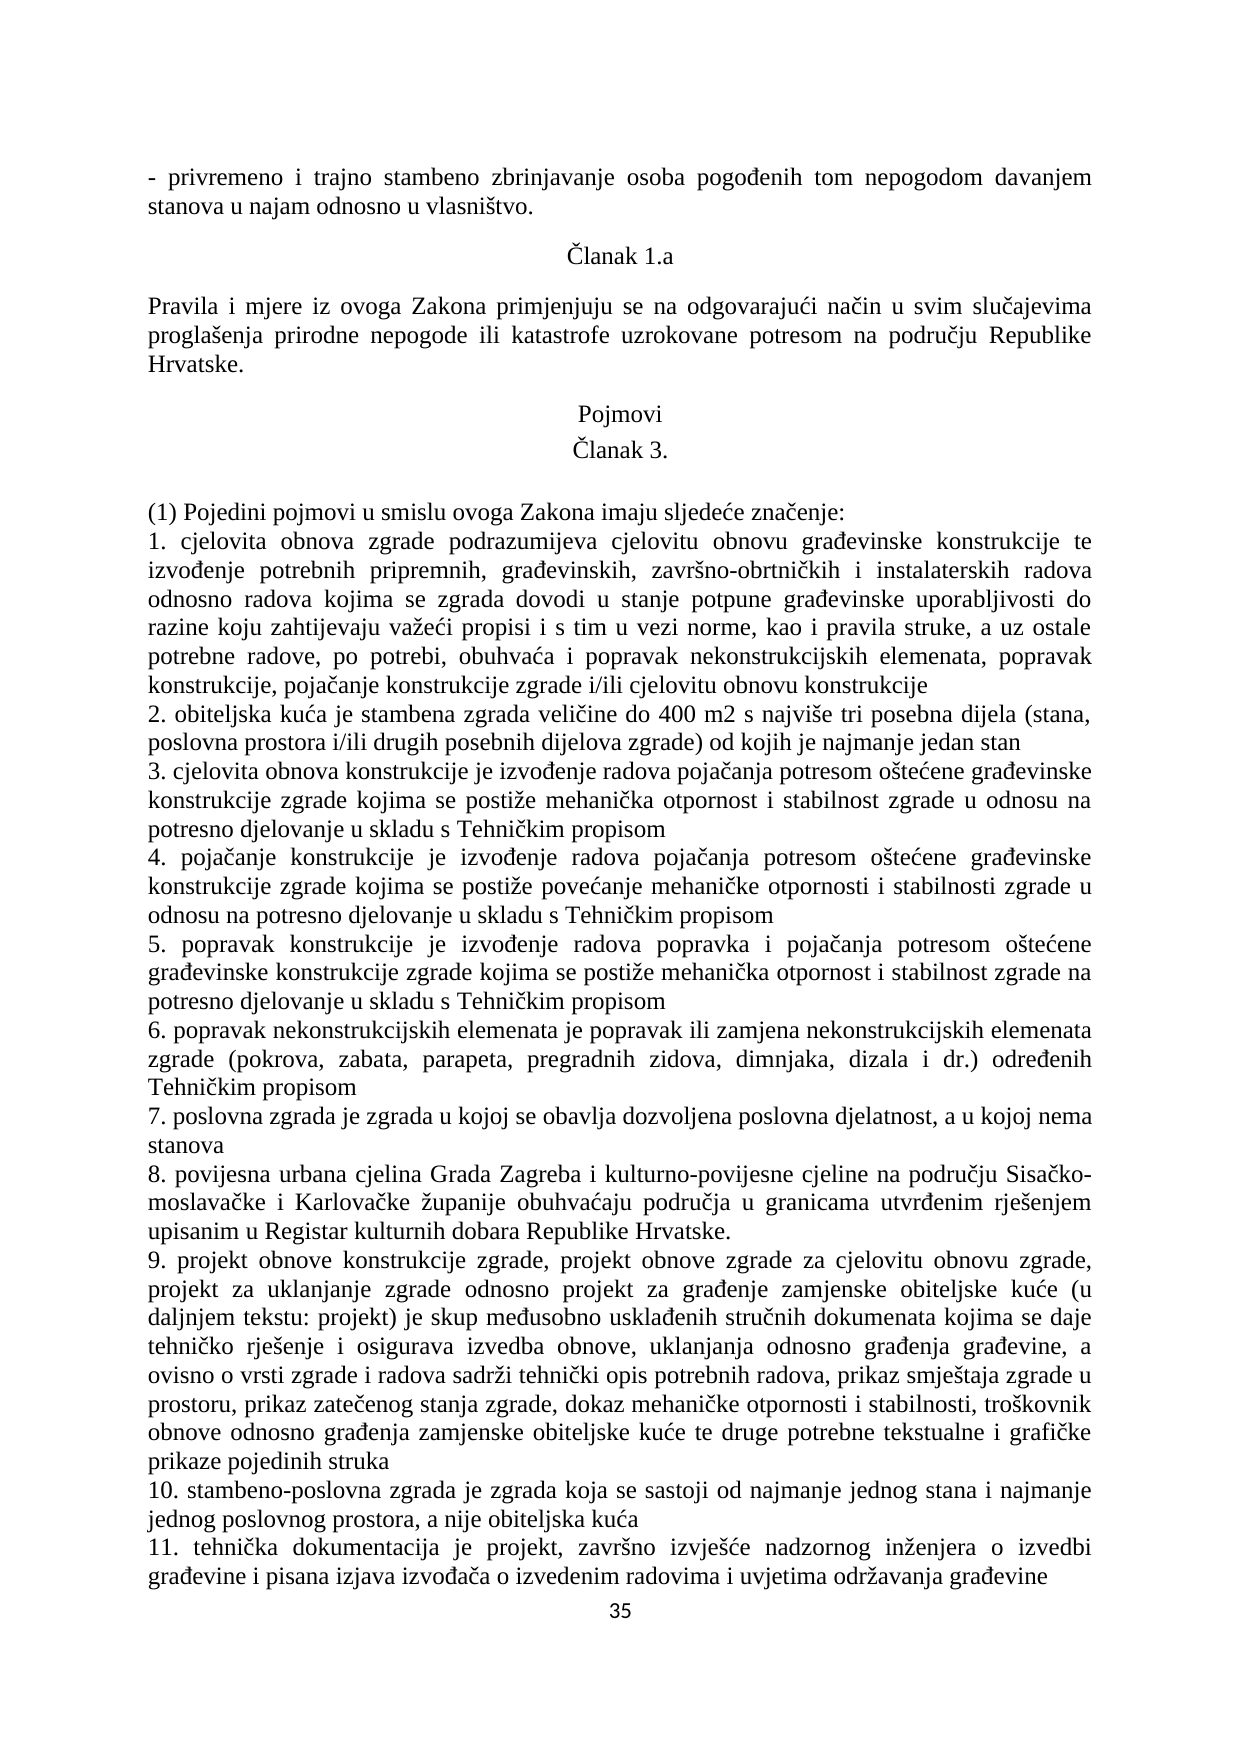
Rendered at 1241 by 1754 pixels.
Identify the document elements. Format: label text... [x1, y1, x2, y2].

text 10. stambeno-poslovna zgrada je zgrada koja se sastoji od najmanje jednog stana i najmanje jednog poslovnog prostora, a nije obiteljska kuća [148, 1475, 1093, 1532]
text Članak 1.a [148, 241, 1093, 270]
text - privremeno i trajno stambeno zbrinjavanje osoba pogođenih tom nepogodom davanjem stanova u najam odnosno u vlasništvo. [148, 162, 1093, 220]
text 1. cjelovita obnova zgrade podrazumijeva cjelovitu obnovu građevinske konstrukcije te izvođenje potrebnih pripremnih, građevinskih, završno-obrtničkih i instalaterskih radova odnosno radova kojima se zgrada dovodi u stanje potpune građevinske uporabljivosti do razine koju zahtijevaju važeći propisi i s tim u vezi norme, kao i pravila struke, a uz ostale potrebne radove, po potrebi, obuhvaća i popravak nekonstrukcijskih elemenata, popravak konstrukcije, pojačanje konstrukcije zgrade i/ili cjelovitu obnovu konstrukcije [148, 526, 1093, 699]
text 9. projekt obnove konstrukcije zgrade, projekt obnove zgrade za cjelovitu obnovu zgrade, projekt za uklanjanje zgrade odnosno projekt za građenje zamjenske obiteljske kuće (u daljnjem tekstu: projekt) je skup međusobno usklađenih stručnih dokumenata kojima se daje tehničko rješenje i osigurava izvedba obnove, uklanjanja odnosno građenja građevine, a ovisno o vrsti zgrade i radova sadrži tehnički opis potrebnih radova, prikaz smještaja zgrade u prostoru, prikaz zatečenog stanja zgrade, dokaz mehaničke otpornosti i stabilnosti, troškovnik obnove odnosno građenja zamjenske obiteljske kuće te druge potrebne tekstualne i grafičke prikaze pojedinih struka [148, 1245, 1093, 1475]
text (1) Pojedini pojmovi u smislu ovoga Zakona imaju sljedeće značenje: [148, 497, 1093, 526]
text Pravila i mjere iz ovoga Zakona primjenjuju se na odgovarajući način u svim slučajevima proglašenja prirodne nepogode ili katastrofe uzrokovane potresom na području Republike Hrvatske. [148, 291, 1093, 377]
text 3. cjelovita obnova konstrukcije je izvođenje radova pojačanja potresom oštećene građevinske konstrukcije zgrade kojima se postiže mehanička otpornost i stabilnost zgrade u odnosu na potresno djelovanje u skladu s Tehničkim propisom [148, 756, 1093, 842]
text 8. povijesna urbana cjelina Grada Zagreba i kulturno-povijesne cjeline na području Sisačko-moslavačke i Karlovačke županije obuhvaćaju područja u granicama utvrđenim rješenjem upisanim u Registar kulturnih dobara Republike Hrvatske. [148, 1159, 1093, 1245]
text 4. pojačanje konstrukcije je izvođenje radova pojačanja potresom oštećene građevinske konstrukcije zgrade kojima se postiže povećanje mehaničke otpornosti i stabilnosti zgrade u odnosu na potresno djelovanje u skladu s Tehničkim propisom [148, 842, 1093, 929]
text Pojmovi [148, 399, 1093, 427]
text 11. tehnička dokumentacija je projekt, završno izvješće nadzornog inženjera o izvedbi građevine i pisana izjava izvođača o izvedenim radovima i uvjetima održavanja građevine [148, 1532, 1093, 1590]
text 5. popravak konstrukcije je izvođenje radova popravka i pojačanja potresom oštećene građevinske konstrukcije zgrade kojima se postiže mehanička otpornost i stabilnost zgrade na potresno djelovanje u skladu s Tehničkim propisom [148, 929, 1093, 1015]
text 7. poslovna zgrada je zgrada u kojoj se obavlja dozvoljena poslovna djelatnost, a u kojoj nema stanova [148, 1101, 1093, 1159]
text Članak 3. [148, 435, 1093, 464]
text 6. popravak nekonstrukcijskih elemenata je popravak ili zamjena nekonstrukcijskih elemenata zgrade (pokrova, zabata, parapeta, pregradnih zidova, dimnjaka, dizala i dr.) određenih Tehničkim propisom [148, 1015, 1093, 1101]
text 2. obiteljska kuća je stambena zgrada veličine do 400 m2 s najviše tri posebna dijela (stana, poslovna prostora i/ili drugih posebnih dijelova zgrade) od kojih je najmanje jedan stan [148, 699, 1093, 756]
